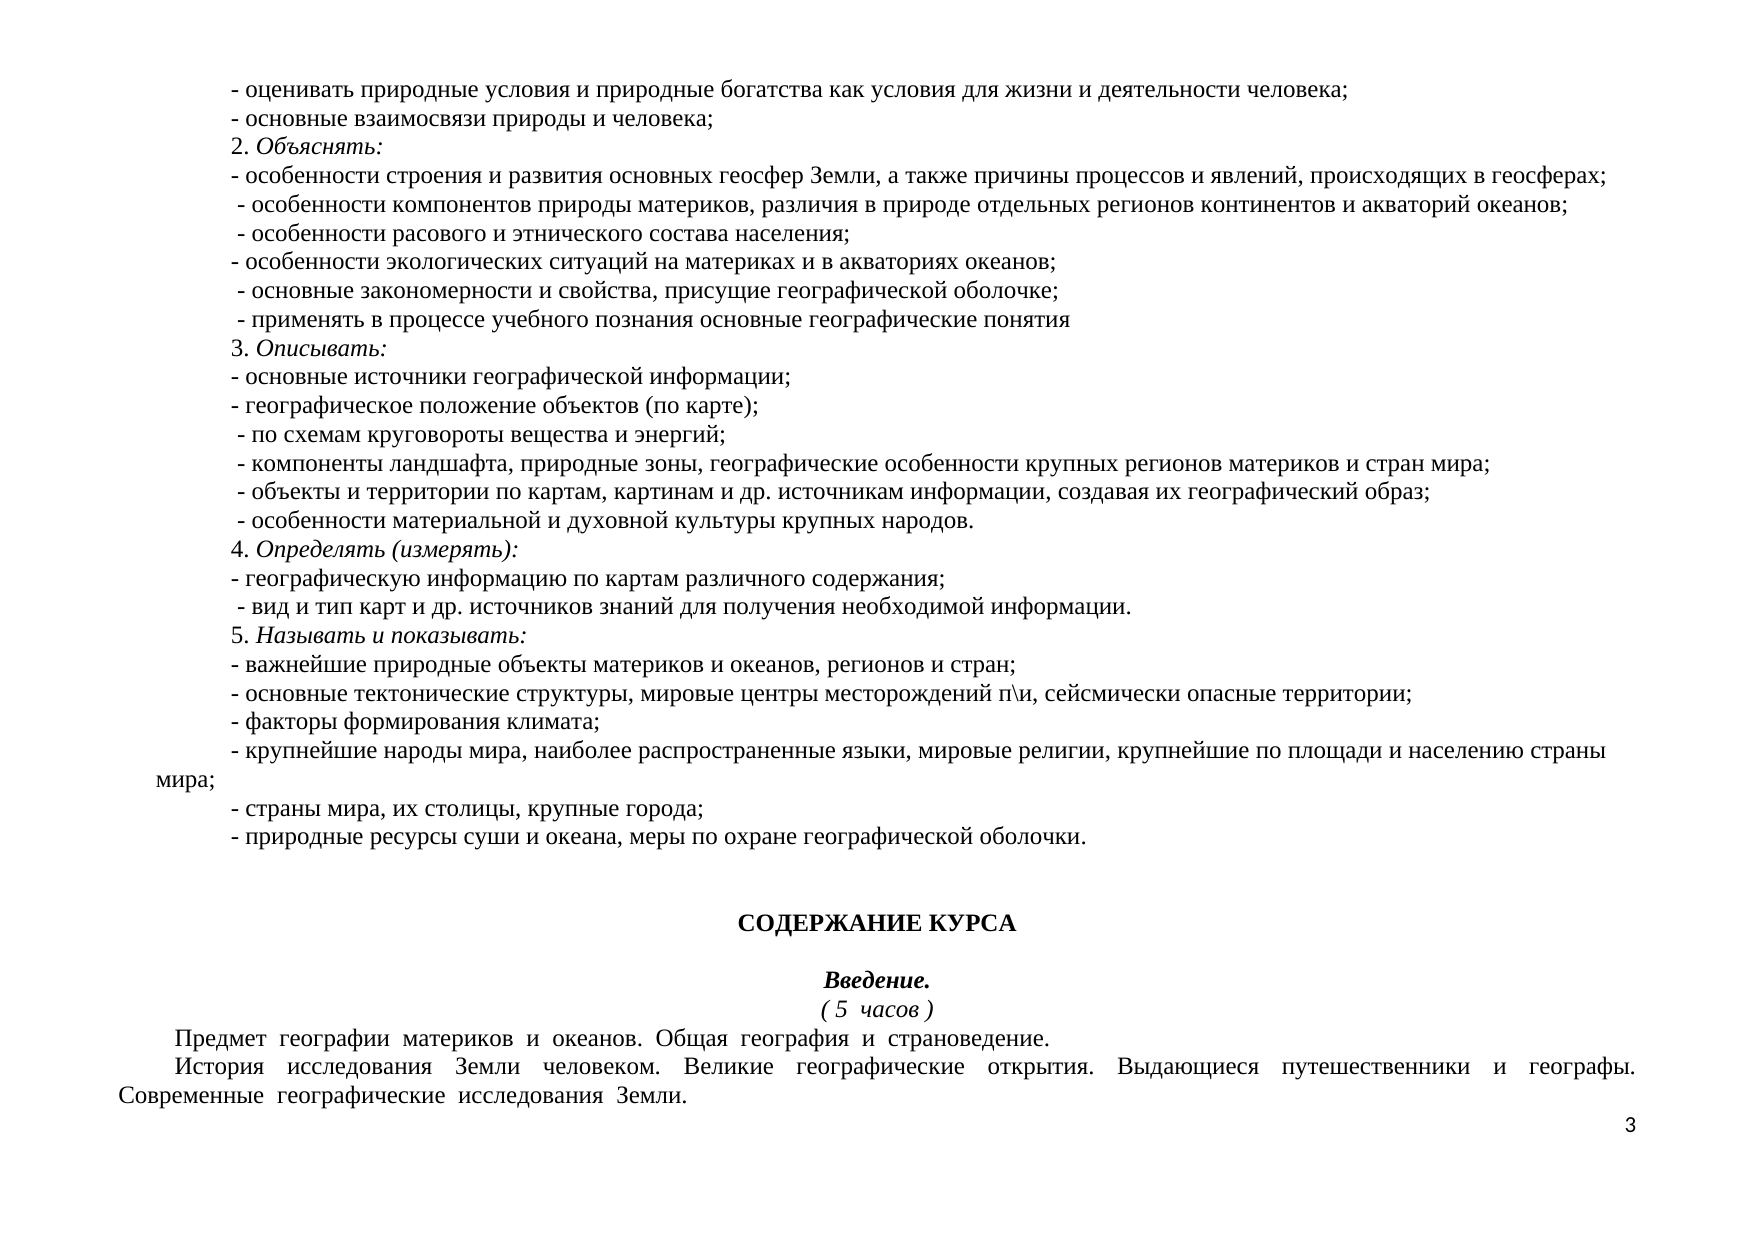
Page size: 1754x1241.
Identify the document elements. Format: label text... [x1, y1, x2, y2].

text - факторы формирования климата; [156, 706, 1636, 735]
text - основные источники географической информации; [156, 361, 1636, 390]
text 5. Называть и показывать: [156, 620, 1636, 649]
text - применять в процессе учебного познания основные географические понятия [156, 304, 1636, 333]
text - объекты и территории по картам, картинам и др. источникам информации, создавая их географический образ; [156, 476, 1636, 505]
text Предмет географии материков и океанов. Общая география и страноведение. [118, 1023, 1636, 1051]
text 4. Определять (измерять): [156, 534, 1636, 563]
text - особенности экологических ситуаций на материках и в акваториях океанов; [156, 246, 1636, 275]
text - страны мира, их столицы, крупные города; [156, 793, 1636, 821]
text - основные тектонические структуры, мировые центры месторождений п\и, сейсмически опасные территории; [156, 678, 1636, 706]
text 2. Объяснять: [156, 131, 1636, 160]
text - особенности материальной и духовной культуры крупных народов. [156, 505, 1636, 534]
text - оценивать природные условия и природные богатства как условия для жизни и деятельности человека; [156, 74, 1636, 103]
text Введение. [118, 965, 1636, 994]
text - основные взаимосвязи природы и человека; [156, 103, 1636, 131]
text - важнейшие природные объекты материков и океанов, регионов и стран; [156, 649, 1636, 678]
text - по схемам круговороты вещества и энергий; [156, 419, 1636, 448]
text - вид и тип карт и др. источников знаний для получения необходимой информации. [156, 591, 1636, 620]
text 3. Описывать: [156, 333, 1636, 361]
text - географическое положение объектов (по карте); [156, 390, 1636, 419]
text - природные ресурсы суши и океана, меры по охране географической оболочки. [156, 821, 1636, 850]
text - особенности компонентов природы материков, различия в природе отдельных регионов континентов и акваторий океанов; [156, 189, 1636, 218]
text - крупнейшие народы мира, наиболее распространенные языки, мировые религии, крупнейшие по площади и населению страны мира; [156, 735, 1636, 793]
text - географическую информацию по картам различного содержания; [156, 563, 1636, 591]
text ( 5 часов ) [118, 994, 1636, 1023]
text - особенности строения и развития основных геосфер Земли, а также причины процессов и явлений, происходящих в геосферах; [156, 160, 1636, 189]
text - особенности расового и этнического состава населения; [156, 218, 1636, 246]
text СОДЕРЖАНИЕ КУРСА [118, 908, 1636, 936]
text - основные закономерности и свойства, присущие географической оболочке; [156, 275, 1636, 304]
text История исследования Земли человеком. Великие географические открытия. Выдающиеся путешественники и географы. Современные географические исследования Земли. [118, 1051, 1636, 1109]
text - компоненты ландшафта, природные зоны, географические особенности крупных регионов материков и стран мира; [156, 448, 1636, 476]
